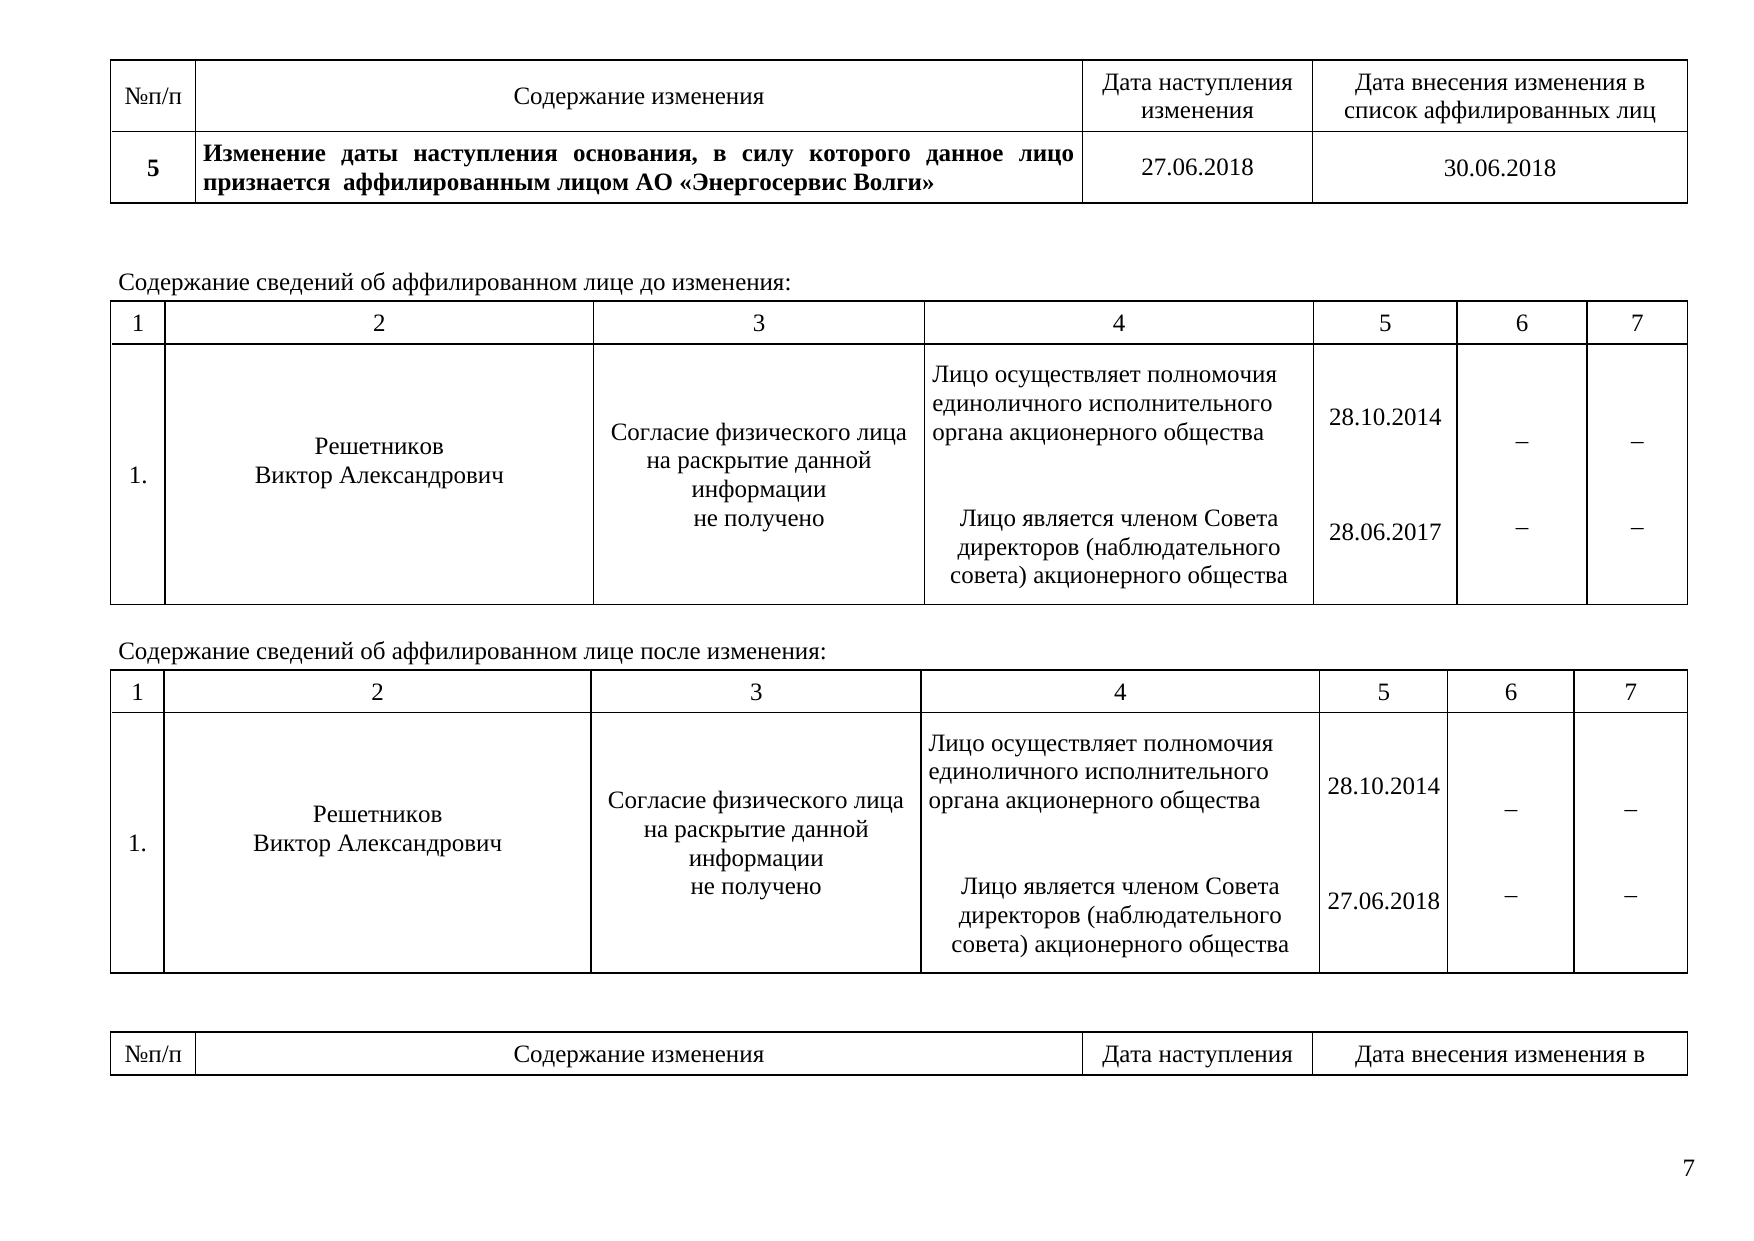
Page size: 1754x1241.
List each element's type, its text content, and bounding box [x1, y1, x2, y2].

table_header 3 [592, 671, 920, 712]
table_cell _ _ [1575, 713, 1687, 972]
table_header 6 [1458, 302, 1586, 343]
table_header 7 [1575, 671, 1687, 712]
table_header 1 [111, 302, 164, 343]
table_header 7 [1588, 302, 1687, 343]
table_cell Изменение даты наступления основания, в силу которого данное лицо признается аффилированным лицом АО «Энергосервис Волги» [196, 132, 1082, 202]
table_cell 28.10.2014 28.06.2017 [1314, 345, 1456, 603]
table_cell Согласие физического лица на раскрытие данной информации не получено [594, 345, 924, 603]
table_cell Решетников Виктор Александрович [166, 345, 593, 603]
table_cell Решетников Виктор Александрович [165, 713, 590, 972]
table_header №п/п [111, 1033, 195, 1074]
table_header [1083, 1033, 1312, 1074]
table_cell Лицо осуществляет полномочия единоличного исполнительного органа акционерного общества Лицо является членом Совета директоров (наблюдательного совета) акционерного общества [925, 345, 1313, 603]
table_header 2 [166, 302, 593, 343]
table_cell _ _ [1448, 713, 1573, 972]
table_header Дата внесения изменения в список аффилированных лиц [1313, 61, 1687, 131]
text Содержание сведений об аффилированном лице после изменения: [118, 636, 1695, 665]
table_cell _ _ [1458, 345, 1586, 603]
text Содержание сведений об аффилированном лице до изменения: [118, 267, 1695, 296]
table_header 4 [922, 671, 1319, 712]
table_cell Согласие физического лица на раскрытие данной информации не получено [592, 713, 920, 972]
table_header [196, 1033, 1082, 1074]
table_cell 1. [111, 713, 163, 972]
table_cell 30.06.2018 [1313, 132, 1687, 202]
table_header 5 [1314, 302, 1456, 343]
table_header 2 [165, 671, 590, 712]
table_header 3 [594, 302, 924, 343]
table_header Дата наступления изменения [1083, 61, 1312, 131]
table_cell 28.10.2014 27.06.2018 [1320, 713, 1447, 972]
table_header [1313, 1033, 1687, 1074]
table_cell Лицо осуществляет полномочия единоличного исполнительного органа акционерного общества Лицо является членом Совета директоров (наблюдательного совета) акционерного общества [922, 713, 1319, 972]
table_header 4 [925, 302, 1313, 343]
table_header Содержание изменения [196, 61, 1082, 131]
table_header 6 [1448, 671, 1573, 712]
table_header 1 [111, 671, 163, 712]
table_cell 1. [111, 344, 164, 603]
table_cell _ _ [1588, 345, 1687, 603]
table_header №п/п [111, 61, 195, 131]
table_header 5 [1320, 671, 1447, 712]
table_cell 5 [111, 132, 195, 202]
table_cell 27.06.2018 [1083, 132, 1312, 202]
